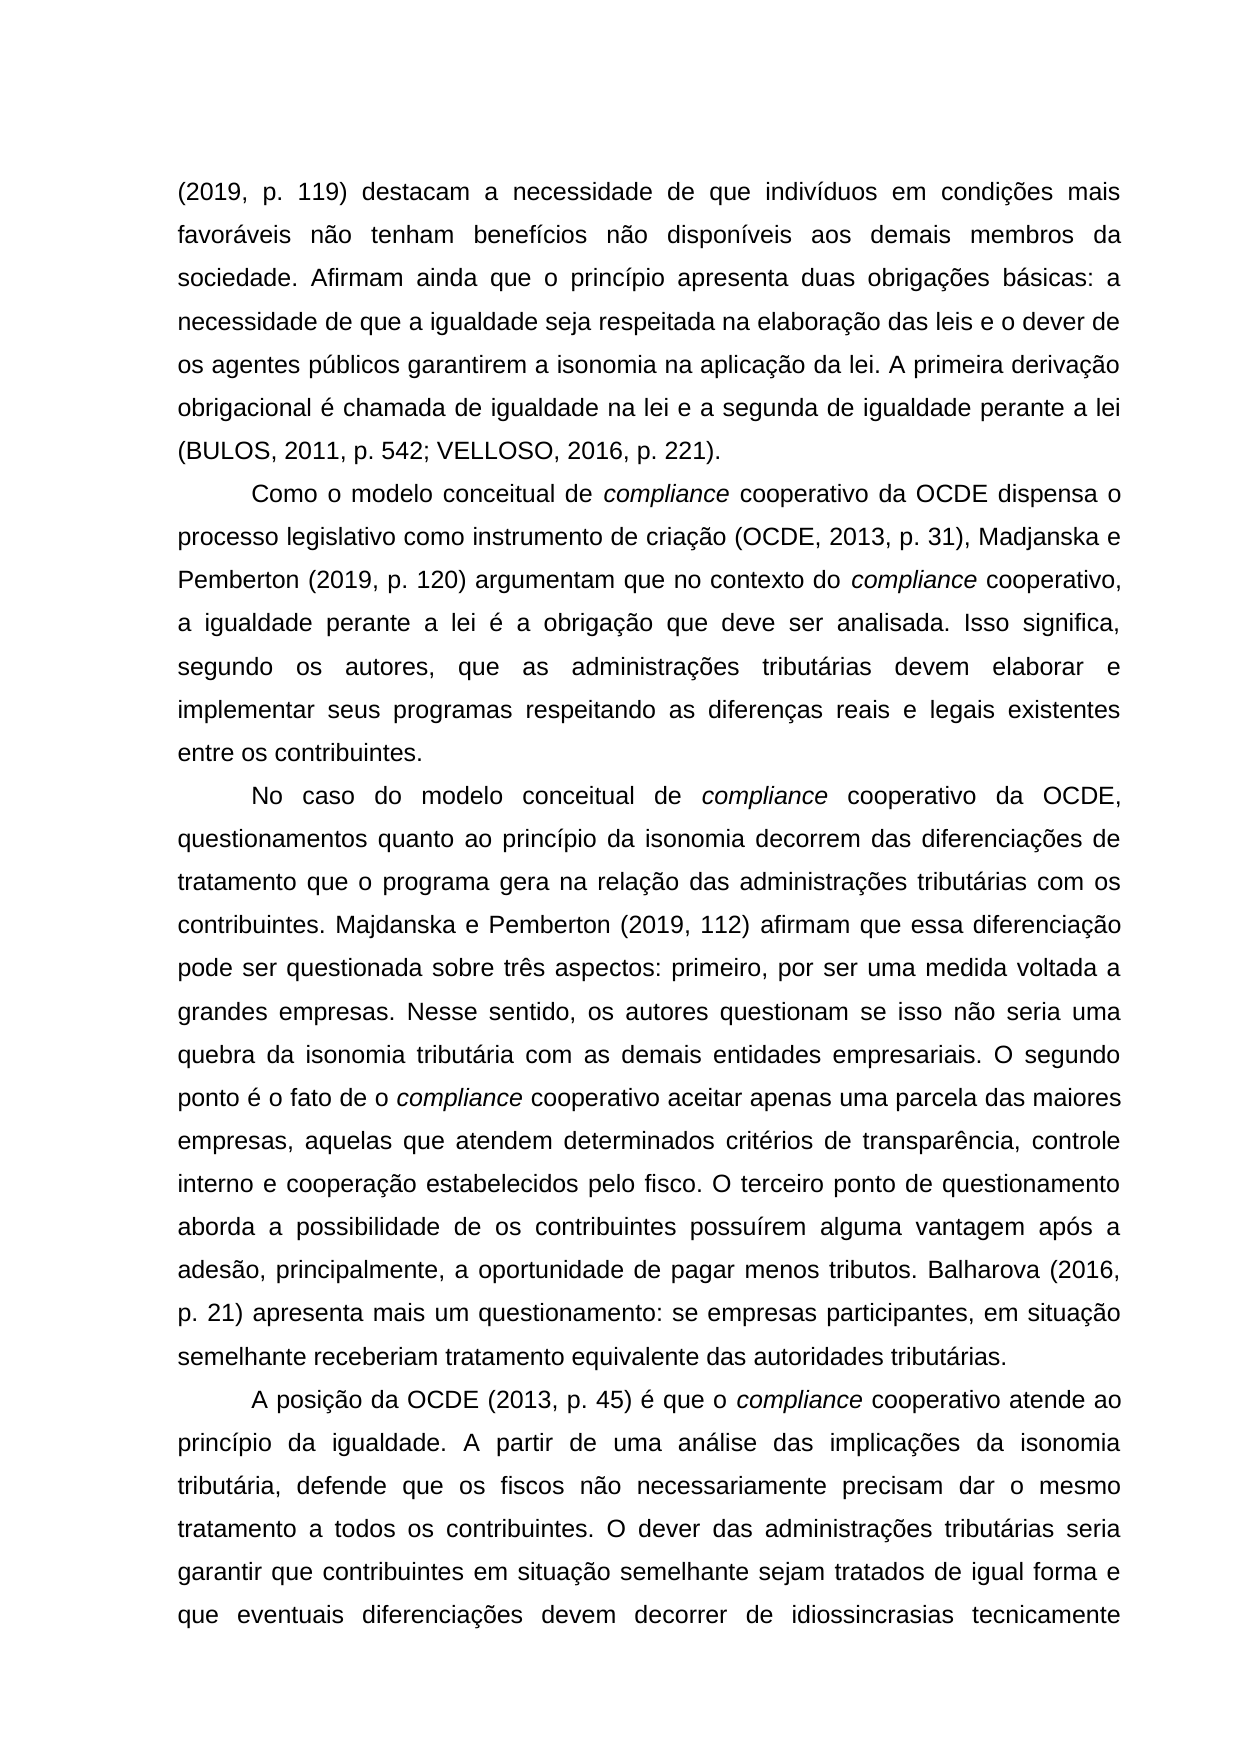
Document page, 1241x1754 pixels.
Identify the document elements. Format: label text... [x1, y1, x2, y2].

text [177, 177, 1122, 465]
text Como o modelo conceitual de compliance cooperativo da OCDE dispensa o processo legislativo como instrumento de criação (OCDE, 2013, p. 31), Madjanska e Pemberton (2019, p. 120) argumentam que no contexto do compliance cooperativo, a igualdade perante a lei é a obrigação que deve ser analisada. Isso significa, segundo os autores, que as administrações tributárias devem elaborar e implementar seus programas respeitando as diferenças reais e legais existentes entre os contribuintes. [177, 479, 1122, 767]
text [177, 1385, 1122, 1629]
text No caso do modelo conceitual de compliance cooperativo da OCDE, questionamentos quanto ao princípio da isonomia decorrem das diferenciações de tratamento que o programa gera na relação das administrações tributárias com os contribuintes. Majdanska e Pemberton (2019, 112) afirmam que essa diferenciação pode ser questionada sobre três aspectos: primeiro, por ser uma medida voltada a grandes empresas. Nesse sentido, os autores questionam se isso não seria uma quebra da isonomia tributária com as demais entidades empresariais. O segundo ponto é o fato de o compliance cooperativo aceitar apenas uma parcela das maiores empresas, aquelas que atendem determinados critérios de transparência, controle interno e cooperação estabelecidos pelo fisco. O terceiro ponto de questionamento aborda a possibilidade de os contribuintes possuírem alguma vantagem após a adesão, principalmente, a oportunidade de pagar menos tributos. Balharova (2016, p. 21) apresenta mais um questionamento: se empresas participantes, em situação semelhante receberiam tratamento equivalente das autoridades tributárias. [177, 781, 1122, 1370]
